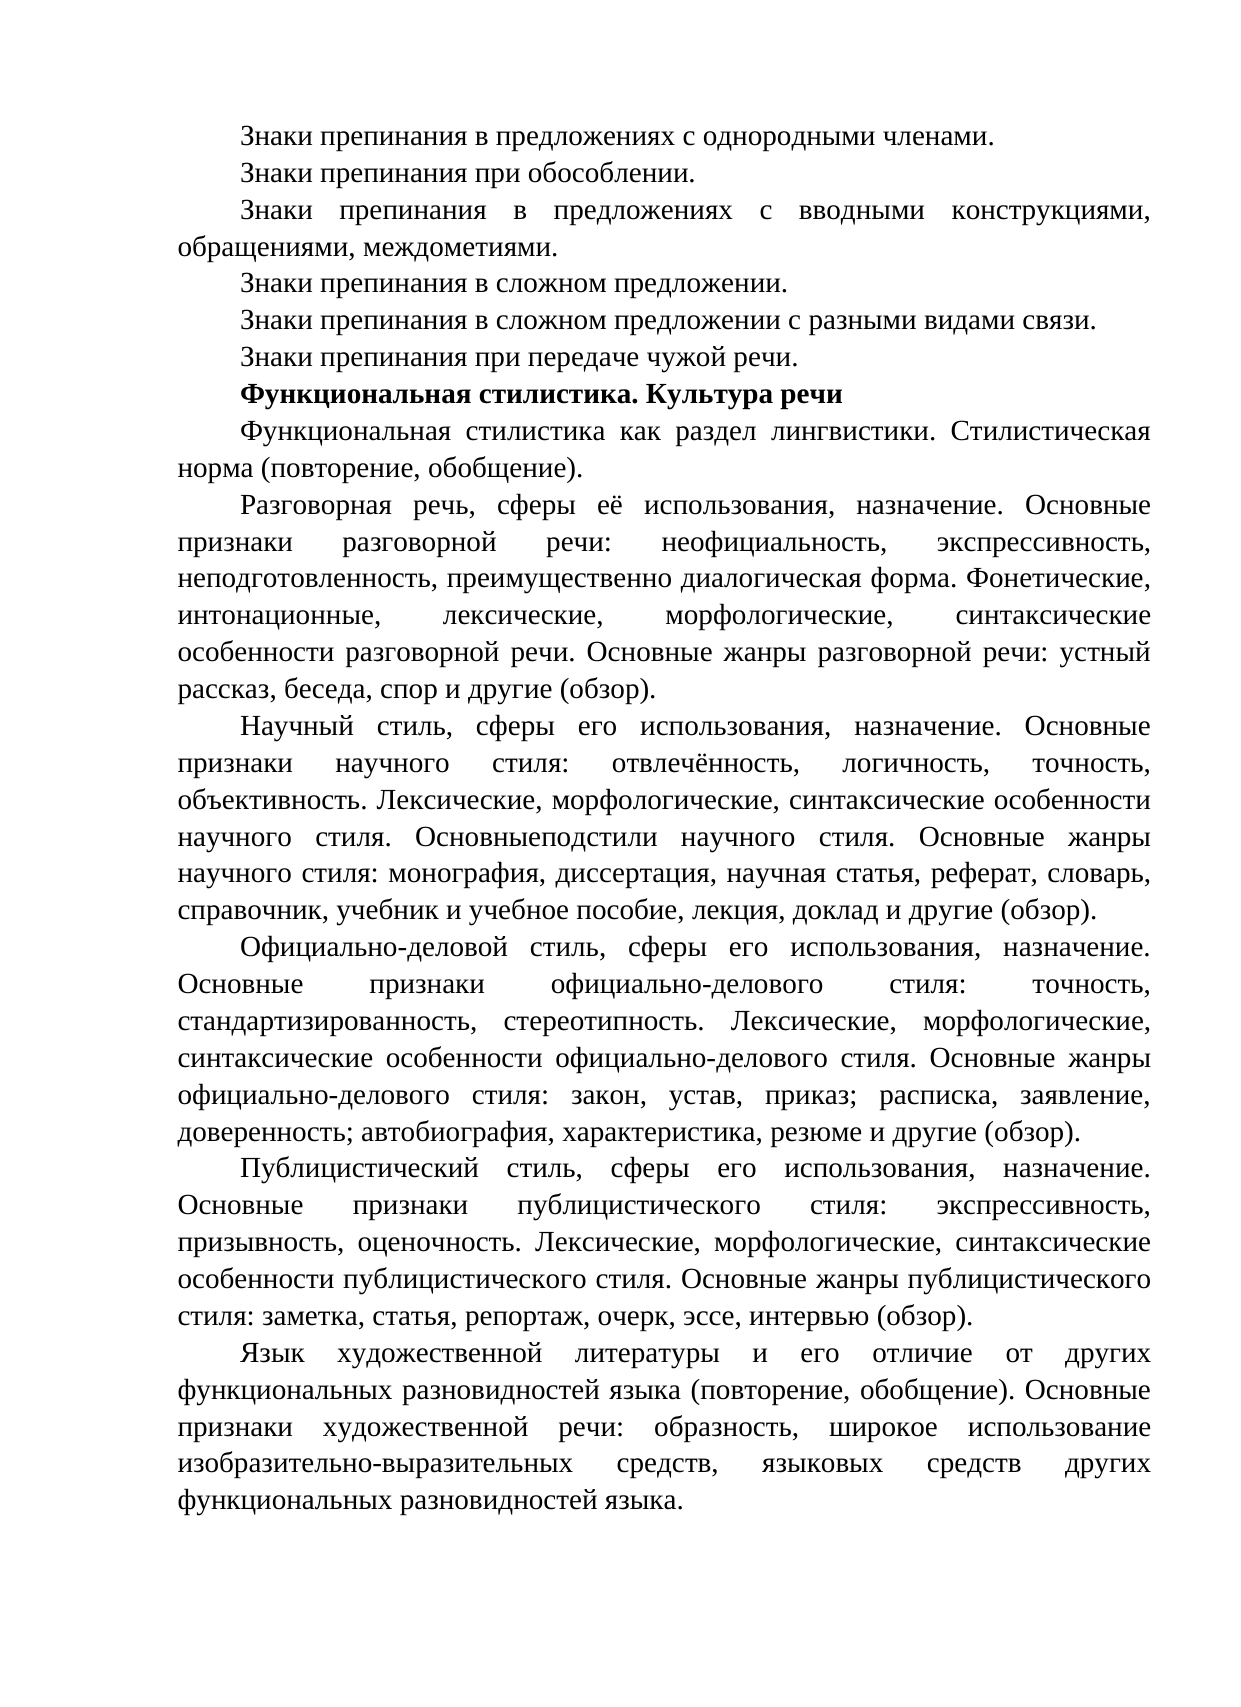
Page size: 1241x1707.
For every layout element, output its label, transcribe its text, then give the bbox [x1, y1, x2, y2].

text Функциональная стилистика. Культура речи [177, 376, 1152, 410]
text Функциональная стилистика как раздел лингвистики. Стилистическая норма (повторение, обобщение). [177, 413, 1152, 483]
text Язык художественной литературы и его отличие от других функциональных разновидностей языка (повторение, обобщение). Основные признаки художественной речи: образность, широкое использование изобразительно-выразительных средств, языковых средств других функциональных разновидностей языка. [177, 1335, 1152, 1516]
text Знаки препинания при передаче чужой речи. [177, 339, 1152, 373]
text Знаки препинания при обособлении. [177, 155, 1152, 188]
text Публицистический стиль, сферы его использования, назначение. Основные признаки публицистического стиля: экспрессивность, призывность, оценочность. Лексические, морфологические, синтаксические особенности публицистического стиля. Основные жанры публицистического стиля: заметка, статья, репортаж, очерк, эссе, интервью (обзор). [177, 1151, 1152, 1332]
text Знаки препинания в предложениях с вводными конструкциями, обращениями, междометиями. [177, 192, 1152, 262]
text Знаки препинания в предложениях с однородными членами. [177, 118, 1152, 152]
text Разговорная речь, сферы её использования, назначение. Основные признаки разговорной речи: неофициальность, экспрессивность, неподготовленность, преимущественно диалогическая форма. Фонетические, интонационные, лексические, морфологические, синтаксические особенности разговорной речи. Основные жанры разговорной речи: устный рассказ, беседа, спор и другие (обзор). [177, 487, 1152, 705]
text Знаки препинания в сложном предложении с разными видами связи. [177, 302, 1152, 336]
text Знаки препинания в сложном предложении. [177, 266, 1152, 299]
text Научный стиль, сферы его использования, назначение. Основные признаки научного стиля: отвлечённость, логичность, точность, объективность. Лексические, морфологические, синтаксические особенности научного стиля. Основныеподстили научного стиля. Основные жанры научного стиля: монография, диссертация, научная статья, реферат, словарь, справочник, учебник и учебное пособие, лекция, доклад и другие (обзор). [177, 708, 1152, 926]
text Официально-деловой стиль, сферы его использования, назначение. Основные признаки официально-делового стиля: точность, стандартизированность, стереотипность. Лексические, морфологические, синтаксические особенности официально-делового стиля. Основные жанры официально-делового стиля: закон, устав, приказ; расписка, заявление, доверенность; автобиография, характеристика, резюме и другие (обзор). [177, 929, 1152, 1147]
